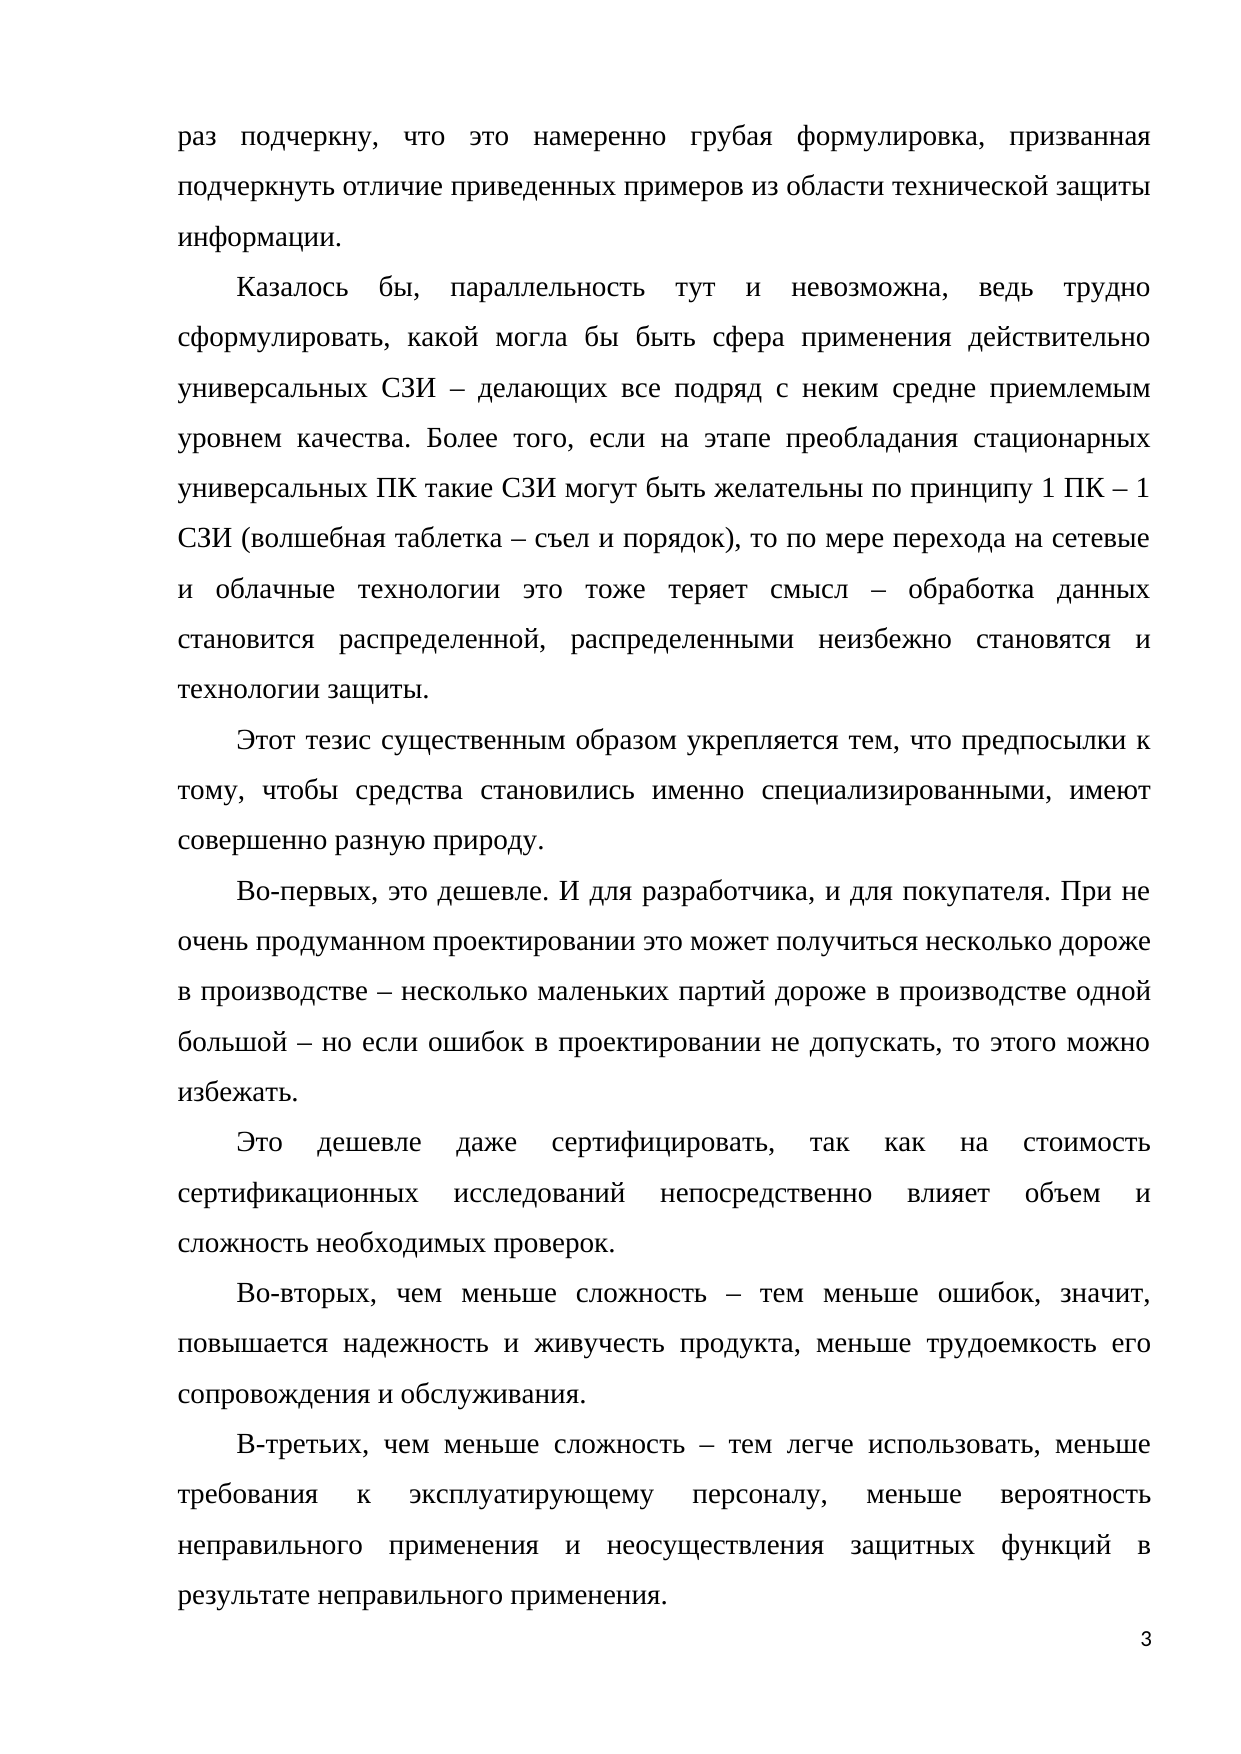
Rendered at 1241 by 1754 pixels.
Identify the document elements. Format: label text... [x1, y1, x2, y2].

text Казалось бы, параллельность тут и невозможна, ведь трудно сформулировать, какой могла бы быть сфера применения действительно универсальных СЗИ – делающих все подряд с неким средне приемлемым уровнем качества. Более того, если на этапе преобладания стационарных универсальных ПК такие СЗИ могут быть желательны по принципу 1 ПК – 1 СЗИ (волшебная таблетка – съел и порядок), то по мере перехода на сетевые и облачные технологии это тоже теряет смысл – обработка данных становится распределенной, распределенными неизбежно становятся и технологии защиты. [177, 269, 1152, 705]
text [177, 118, 1152, 252]
text Этот тезис существенным образом укрепляется тем, что предпосылки к тому, чтобы средства становились именно специализированными, имеют совершенно разную природу. [177, 722, 1152, 856]
text В-третьих, чем меньше сложность – тем легче использовать, меньше требования к эксплуатирующему персоналу, меньше вероятность неправильного применения и неосуществления защитных функций в результате неправильного применения. [177, 1426, 1152, 1611]
text Это дешевле даже сертифицировать, так как на стоимость сертификационных исследований непосредственно влияет объем и сложность необходимых проверок. [177, 1124, 1152, 1258]
text Во-вторых, чем меньше сложность – тем меньше ошибок, значит, повышается надежность и живучесть продукта, меньше трудоемкость его сопровождения и обслуживания. [177, 1275, 1152, 1409]
text Во-первых, это дешевле. И для разработчика, и для покупателя. При не очень продуманном проектировании это может получиться несколько дороже в производстве – несколько маленьких партий дороже в производстве одной большой – но если ошибок в проектировании не допускать, то этого можно избежать. [177, 873, 1152, 1108]
